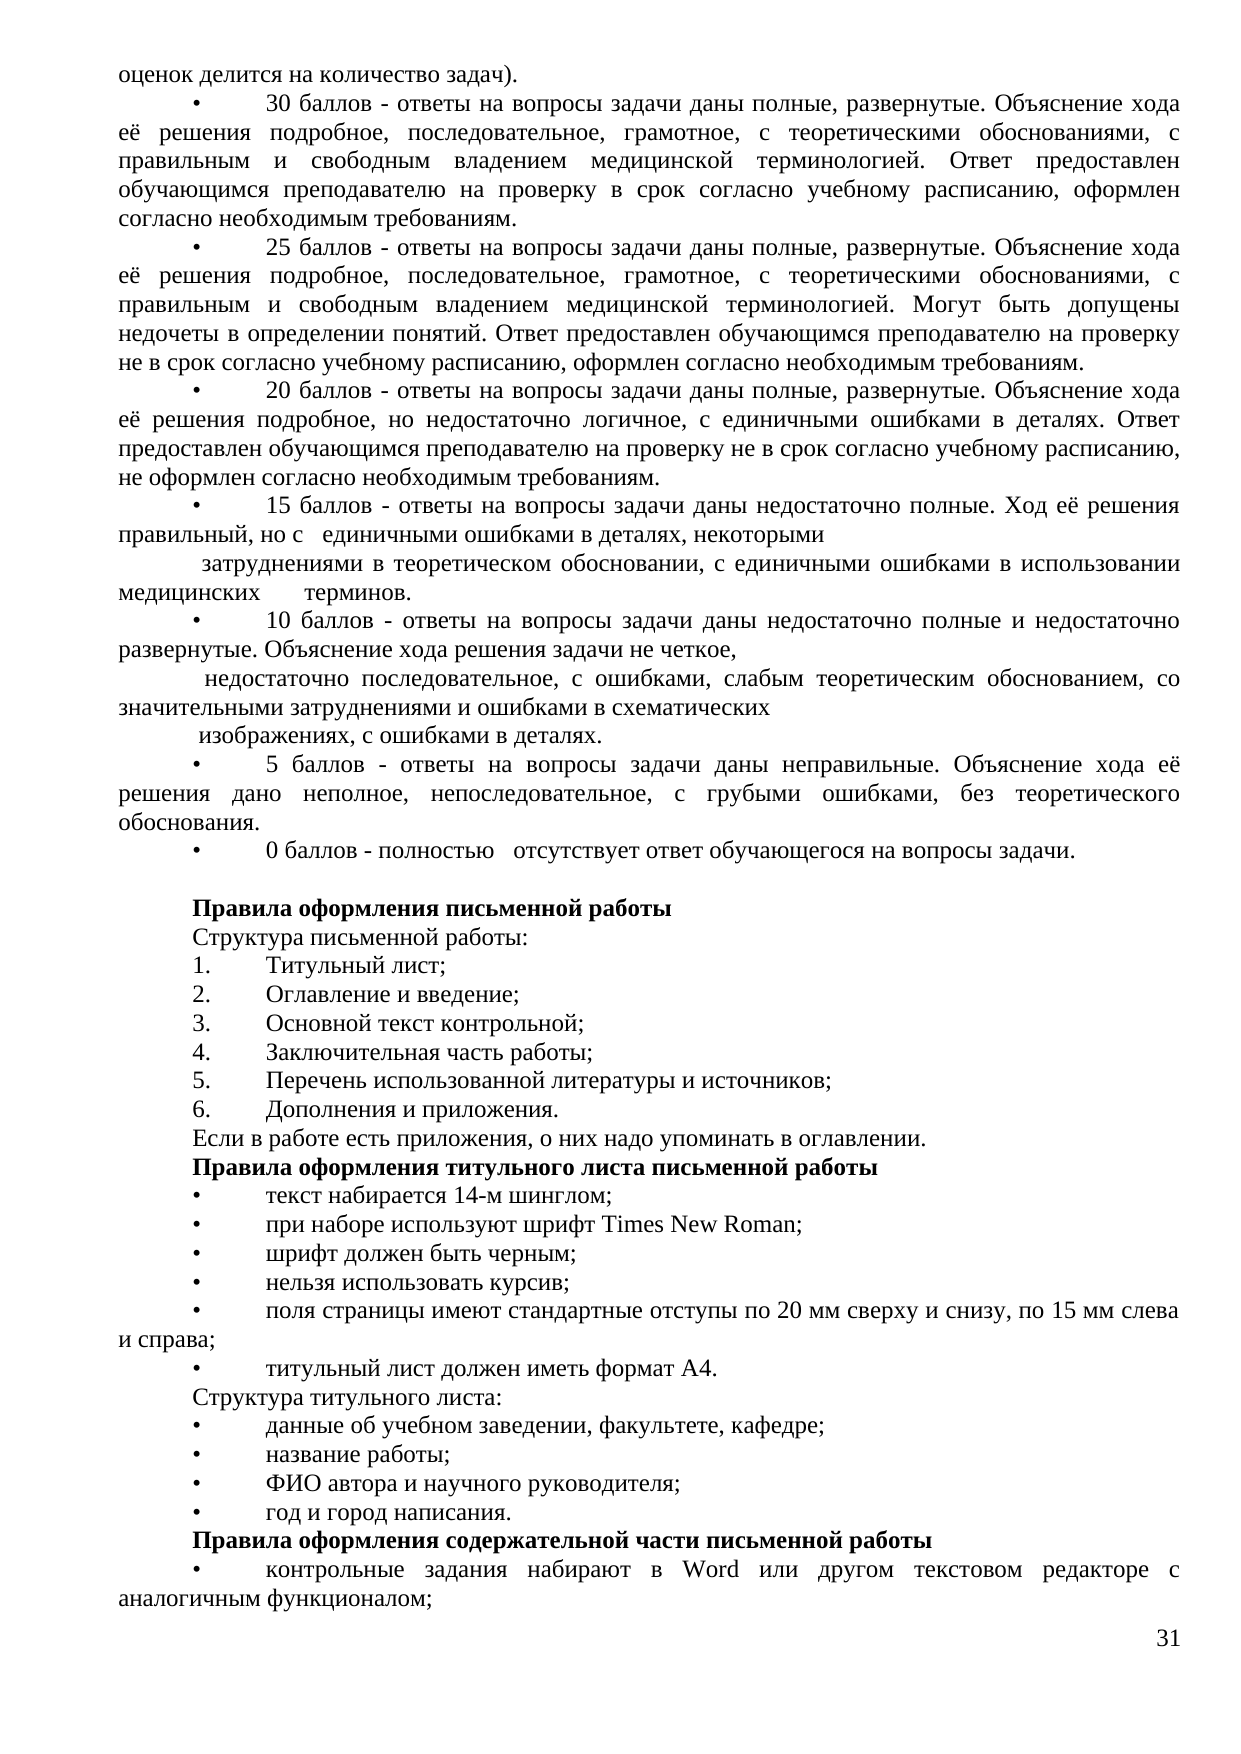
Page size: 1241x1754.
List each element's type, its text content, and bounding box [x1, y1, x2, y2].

text 5. Перечень использованной литературы и источников; [118, 1065, 1181, 1094]
text 2. Оглавление и введение; [118, 979, 1181, 1008]
text 1. Титульный лист; [118, 950, 1181, 979]
text • ФИО автора и научного руководителя; [118, 1468, 1181, 1497]
text 3. Основной текст контрольной; [118, 1008, 1181, 1037]
text • поля страницы имеют стандартные отступы по 20 мм сверху и снизу, по 15 мм слева и справа; [118, 1295, 1181, 1353]
text Структура титульного листа: [118, 1382, 1181, 1410]
text • 20 баллов - ответы на вопросы задачи даны полные, развернутые. Объяснение хода её решения подробное, но недостаточно логичное, с единичными ошибками в деталях. Ответ предоставлен обучающимся преподавателю на проверку не в срок согласно учебному расписанию, не оформлен согласно необходимым требованиям. [118, 375, 1181, 490]
text Правила оформления титульного листа письменной работы [118, 1152, 1181, 1180]
text • 5 баллов - ответы на вопросы задачи даны неправильные. Объяснение хода её решения дано неполное, непоследовательное, с грубыми ошибками, без теоретического обоснования. [118, 749, 1181, 835]
text • при наборе используют шрифт Times New Roman; [118, 1209, 1181, 1238]
text Если в работе есть приложения, о них надо упоминать в оглавлении. [118, 1123, 1181, 1152]
text затруднениями в теоретическом обосновании, с единичными ошибками в использовании медицинских терминов. [118, 548, 1181, 605]
text • данные об учебном заведении, факультете, кафедре; [118, 1410, 1181, 1439]
text • 15 баллов - ответы на вопросы задачи даны недостаточно полные. Ход её решения правильный, но с единичными ошибками в деталях, некоторыми [118, 490, 1181, 548]
text недостаточно последовательное, с ошибками, слабым теоретическим обоснованием, со значительными затруднениями и ошибками в схематических [118, 663, 1181, 720]
text Правила оформления содержательной части письменной работы [118, 1525, 1181, 1554]
text • 0 баллов - полностью отсутствует ответ обучающегося на вопросы задачи. [118, 835, 1181, 864]
text • 10 баллов - ответы на вопросы задачи даны недостаточно полные и недостаточно развернутые. Объяснение хода решения задачи не четкое, [118, 605, 1181, 663]
text Правила оформления письменной работы [118, 893, 1181, 922]
text изображениях, с ошибками в деталях. [118, 720, 1181, 749]
text • год и город написания. [118, 1497, 1181, 1525]
text • контрольные задания набирают в Word или другом текстовом редакторе с аналогичным функционалом; [118, 1554, 1181, 1612]
text • шрифт должен быть черным; [118, 1238, 1181, 1267]
text • текст набирается 14-м шинглом; [118, 1180, 1181, 1209]
text • название работы; [118, 1439, 1181, 1468]
text • нельзя использовать курсив; [118, 1267, 1181, 1295]
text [118, 59, 1181, 88]
text Структура письменной работы: [118, 922, 1181, 950]
text • 25 баллов - ответы на вопросы задачи даны полные, развернутые. Объяснение хода её решения подробное, последовательное, грамотное, с теоретическими обоснованиями, с правильным и свободным владением медицинской терминологией. Могут быть допущены недочеты в определении понятий. Ответ предоставлен обучающимся преподавателю на проверку не в срок согласно учебному расписанию, оформлен согласно необходимым требованиям. [118, 232, 1181, 375]
text • титульный лист должен иметь формат А4. [118, 1353, 1181, 1382]
text • 30 баллов - ответы на вопросы задачи даны полные, развернутые. Объяснение хода её решения подробное, последовательное, грамотное, с теоретическими обоснованиями, с правильным и свободным владением медицинской терминологией. Ответ предоставлен обучающимся преподавателю на проверку в срок согласно учебному расписанию, оформлен согласно необходимым требованиям. [118, 88, 1181, 232]
text 6. Дополнения и приложения. [118, 1094, 1181, 1123]
text 4. Заключительная часть работы; [118, 1037, 1181, 1065]
